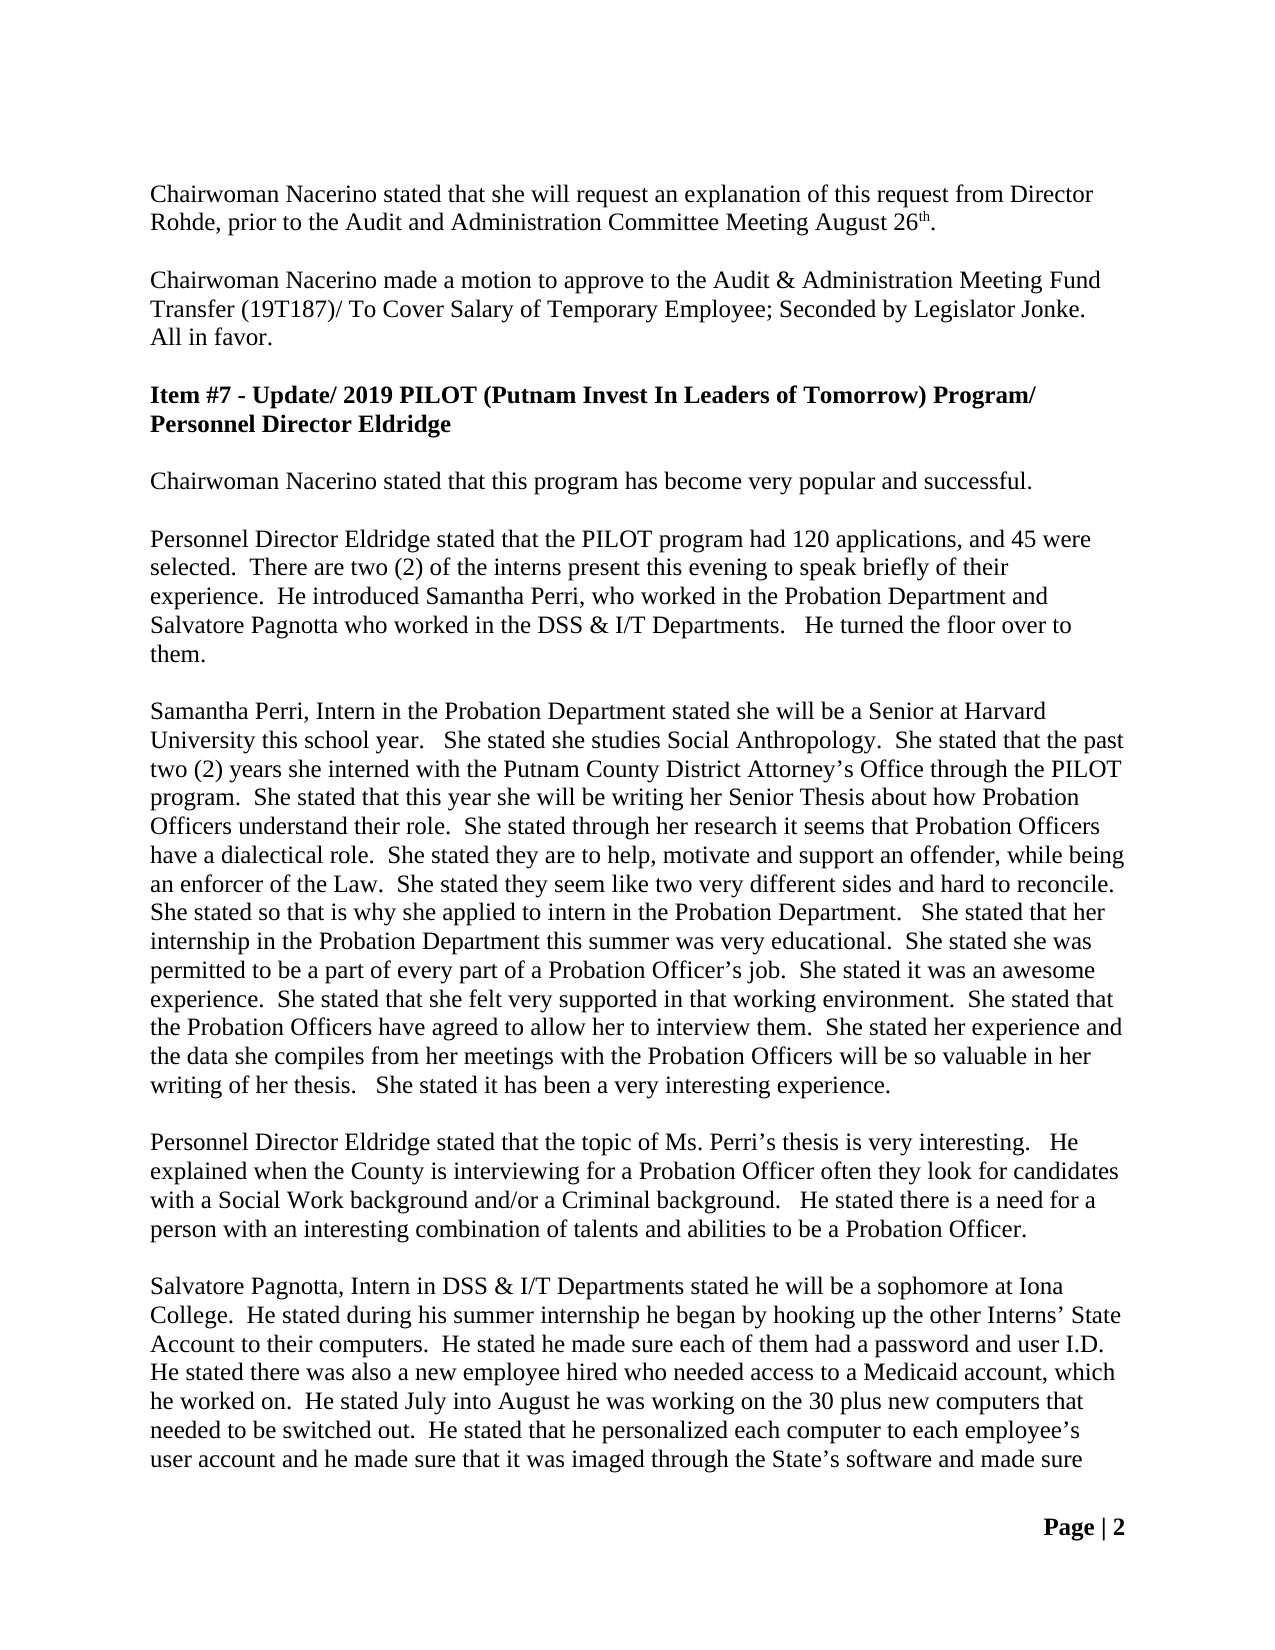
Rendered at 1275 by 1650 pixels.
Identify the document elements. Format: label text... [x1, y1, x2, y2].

text Item #7 - Update/ 2019 PILOT (Putnam Invest In Leaders of Tomorrow) Program/ Personnel Director Eldridge [150, 380, 1125, 437]
text Chairwoman Nacerino made a motion to approve to the Audit & Administration Meeting Fund Transfer (19T187)/ To Cover Salary of Temporary Employee; Seconded by Legislator Jonke. All in favor. [150, 265, 1125, 351]
text Personnel Director Eldridge stated that the PILOT program had 120 applications, and 45 were selected. There are two (2) of the interns present this evening to speak briefly of their experience. He introduced Samantha Perri, who worked in the Probation Department and Salvatore Pagnotta who worked in the DSS & I/T Departments. He turned the floor over to them. [150, 524, 1125, 667]
text Personnel Director Eldridge stated that the topic of Ms. Perri’s thesis is very interesting. He explained when the County is interviewing for a Probation Officer often they look for candidates with a Social Work background and/or a Criminal background. He stated there is a need for a person with an interesting combination of talents and abilities to be a Probation Officer. [150, 1127, 1125, 1242]
text Chairwoman Nacerino stated that this program has become very popular and successful. [150, 466, 1125, 495]
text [150, 1271, 1125, 1472]
text Samantha Perri, Intern in the Probation Department stated she will be a Senior at Harvard University this school year. She stated she studies Social Anthropology. She stated that the past two (2) years she interned with the Putnam County District Attorney’s Office through the PILOT program. She stated that this year she will be writing her Senior Thesis about how Probation Officers understand their role. She stated through her research it seems that Probation Officers have a dialectical role. She stated they are to help, motivate and support an offender, while being an enforcer of the Law. She stated they seem like two very different sides and hard to reconcile. She stated so that is why she applied to intern in the Probation Department. She stated that her internship in the Probation Department this summer was very educational. She stated she was permitted to be a part of every part of a Probation Officer’s job. She stated it was an awesome experience. She stated that she felt very supported in that working environment. She stated that the Probation Officers have agreed to allow her to interview them. She stated her experience and the data she compiles from her meetings with the Probation Officers will be so valuable in her writing of her thesis. She stated it has been a very interesting experience. [150, 696, 1125, 1099]
text Chairwoman Nacerino stated that she will request an explanation of this request from Director Rohde, prior to the Audit and Administration Committee Meeting August 26th. [150, 179, 1125, 236]
